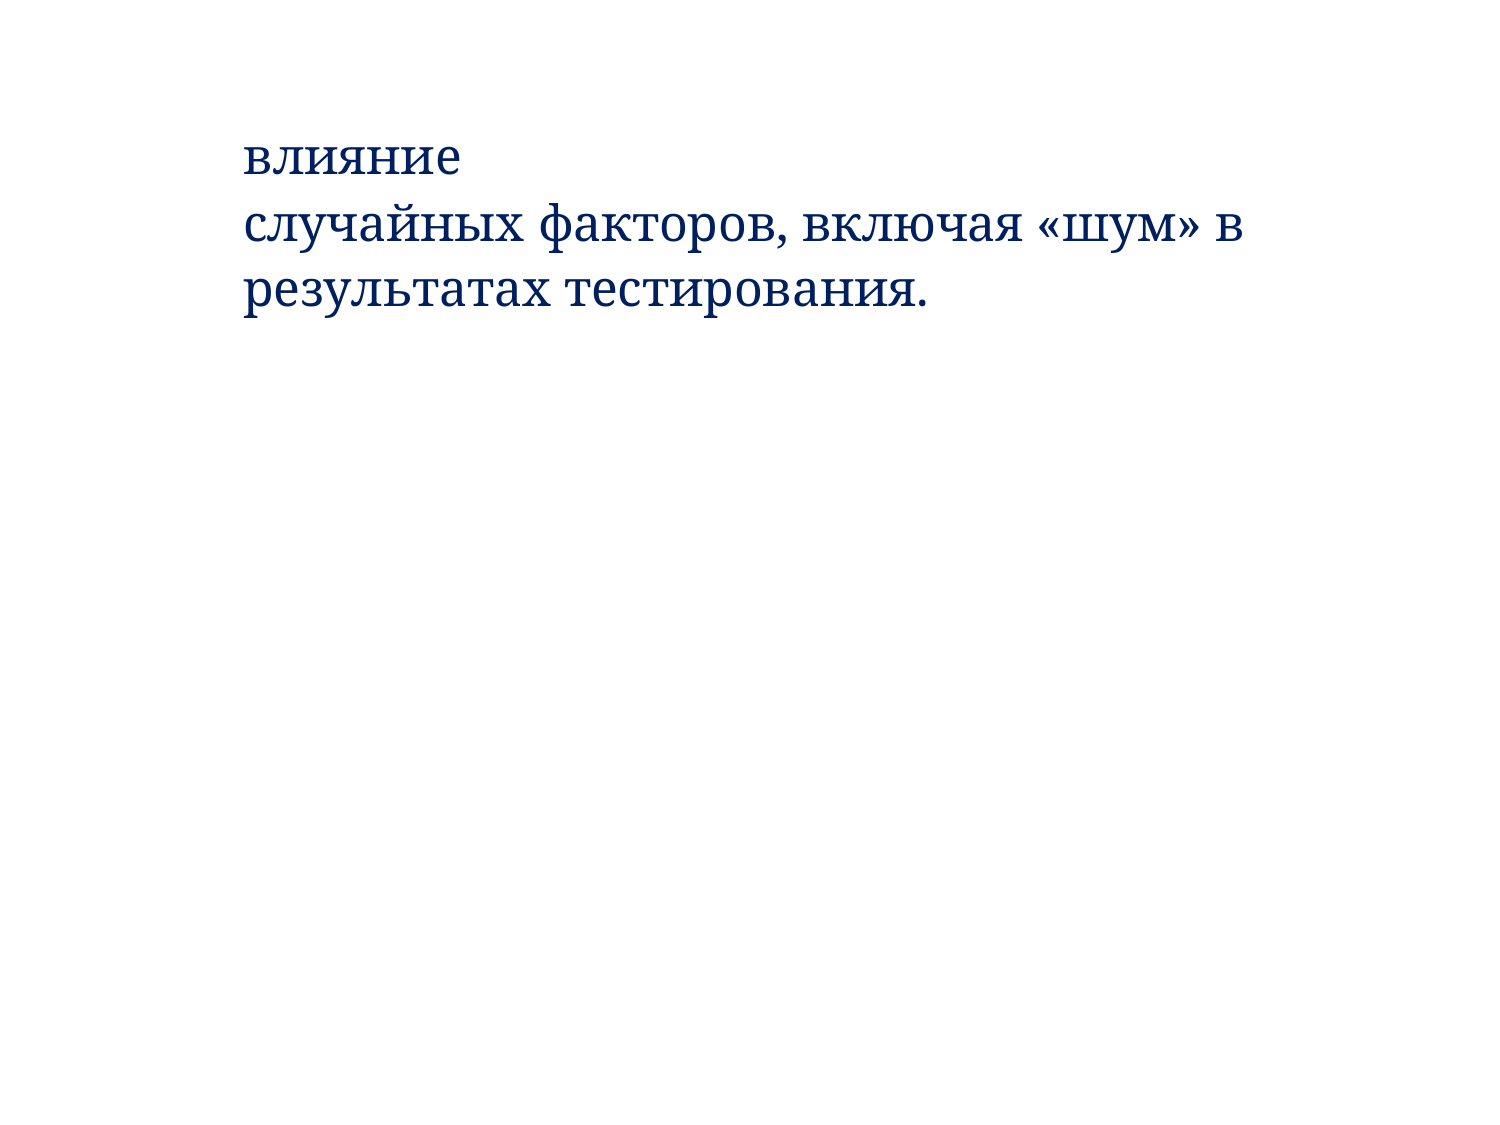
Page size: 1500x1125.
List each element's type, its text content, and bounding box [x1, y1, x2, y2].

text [243, 121, 1479, 187]
text случайных факторов, включая «шум» в результатах тестирования. [243, 188, 1479, 321]
